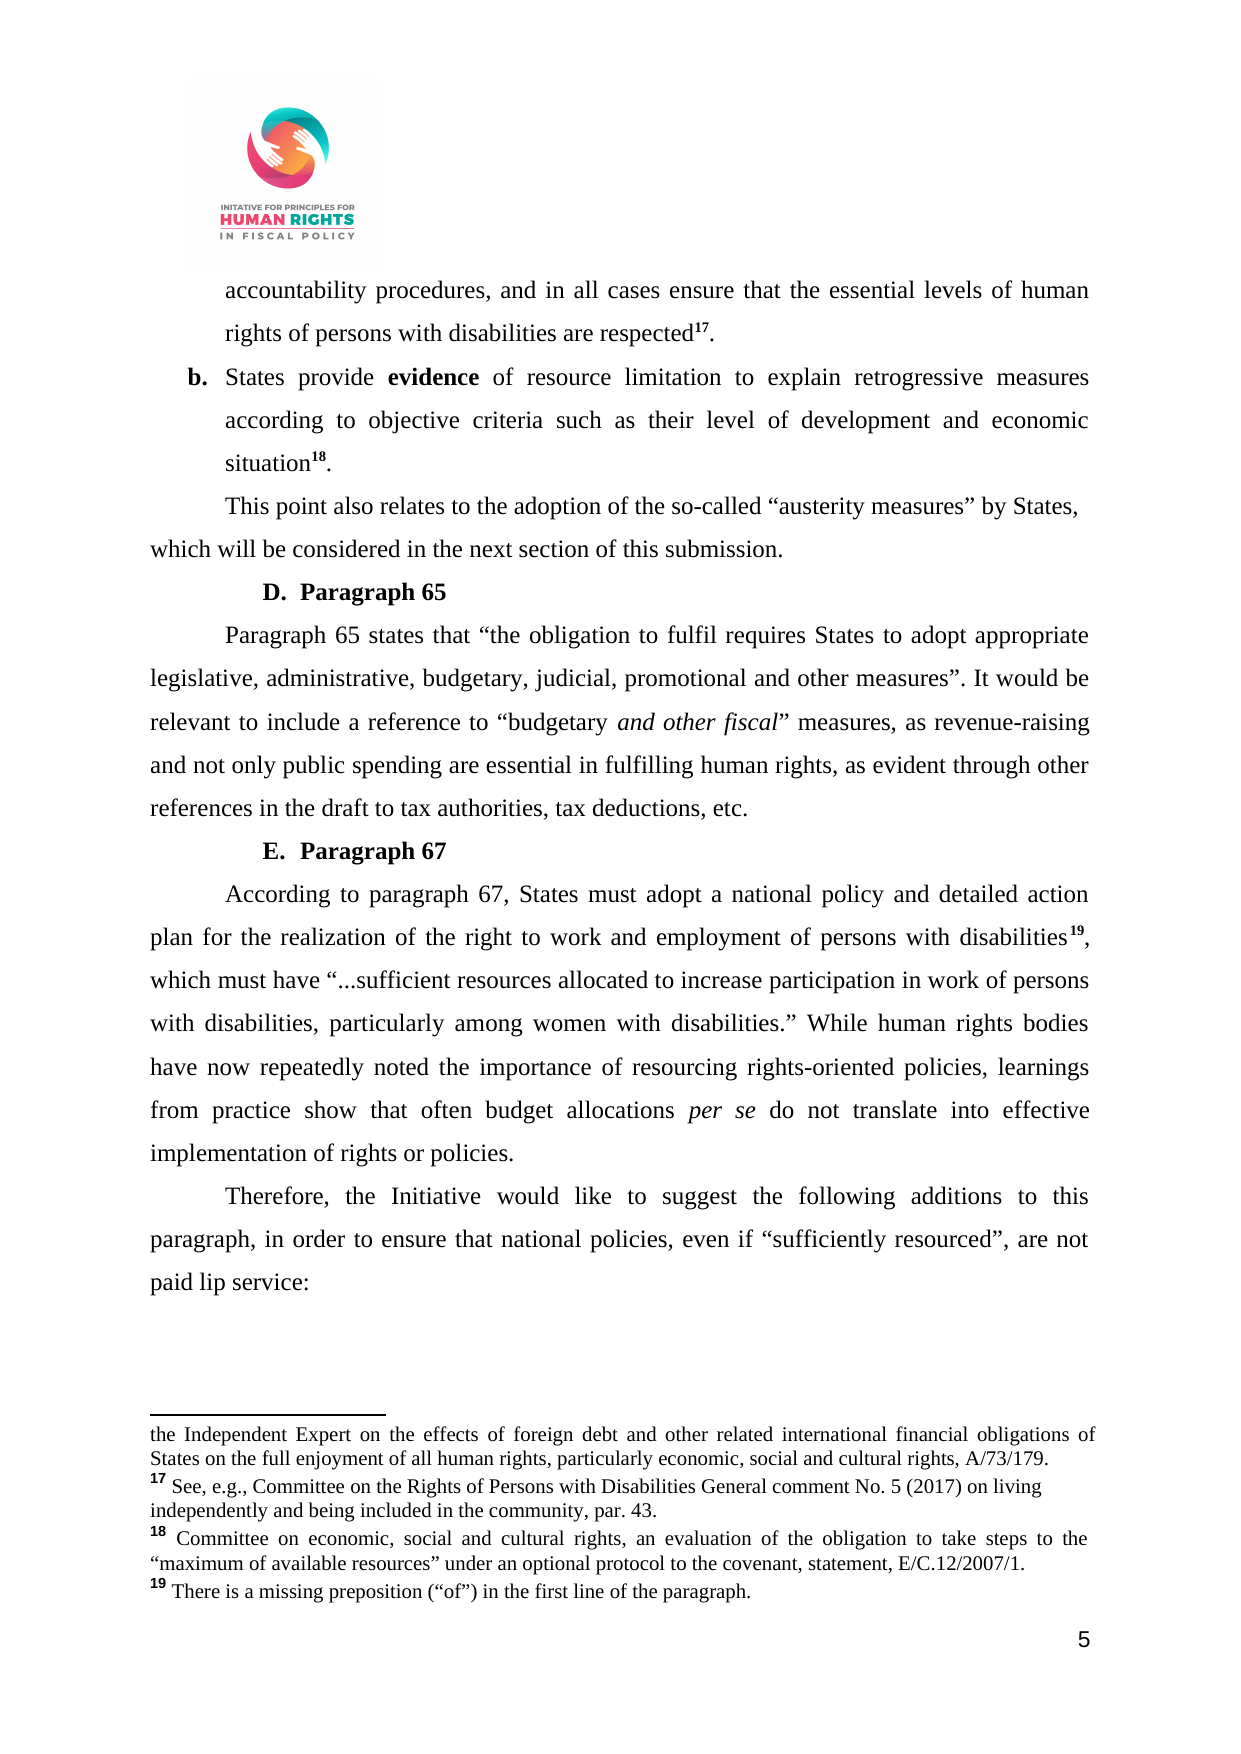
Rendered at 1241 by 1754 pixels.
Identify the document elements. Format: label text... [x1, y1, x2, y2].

list Paragraph 67 [262, 836, 1090, 865]
picture [187, 75, 381, 272]
list Paragraph 65 [262, 577, 1090, 606]
text Paragraph 65 states that “the obligation to fulfil requires States to adopt appropriate legislative, administrative, budgetary, judicial, promotional and other measures”. It would be relevant to include a reference to “budgetary and other fiscal” measures, as revenue-raising and not only public spending are essential in fulfilling human rights, as evident through other references in the draft to tax authorities, tax deductions, etc. [150, 620, 1090, 822]
text This point also relates to the adoption of the so-called “austerity measures” by States, which will be considered in the next section of this submission. [150, 491, 1090, 563]
text Therefore, the Initiative would like to suggest the following additions to this paragraph, in order to ensure that national policies, even if “sufficiently resourced”, are not paid lip service: [150, 1181, 1090, 1296]
list States provide evidence of resource limitation to explain retrogressive measures according to objective criteria such as their level of development and economic situation. [187, 362, 1090, 477]
list Retrogressive measures, if taken, are temporary, necessary, proportional non-discriminatory, and decided in a participatory manner. They should be subject to accountability procedures, and in all cases ensure that the essential levels of human rights of persons with disabilities are respected. [187, 275, 1090, 347]
text According to paragraph 67, States must adopt a national policy and detailed action plan for the realization of the right to work and employment of persons with disabilities, which must have “...sufficient resources allocated to increase participation in work of persons with disabilities, particularly among women with disabilities.” While human rights bodies have now repeatedly noted the importance of resourcing rights-oriented policies, learnings from practice show that often budget allocations per se do not translate into effective implementation of rights or policies. [150, 879, 1090, 1167]
